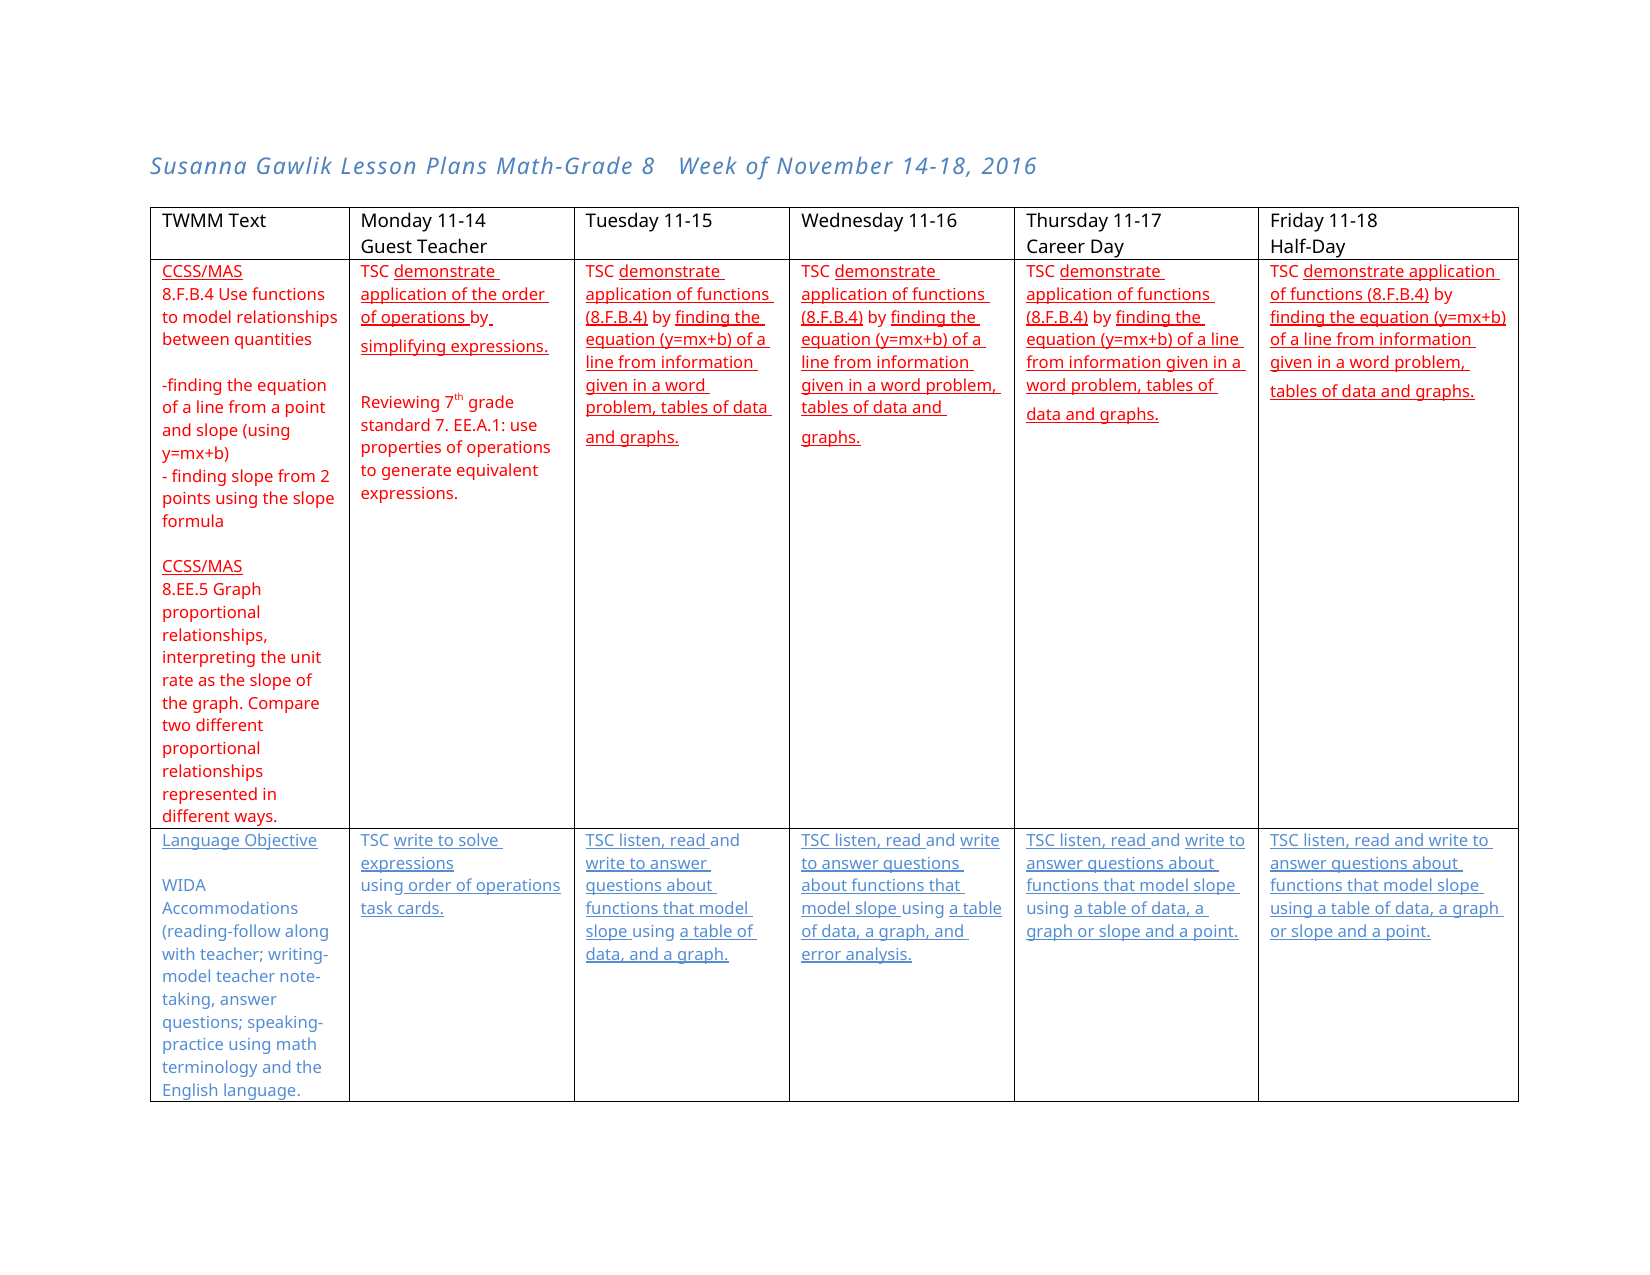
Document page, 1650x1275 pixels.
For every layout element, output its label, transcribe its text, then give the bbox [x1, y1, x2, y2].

table_cell CCSS/MAS 8.F.B.4 Use functions to model relationships between quantities -finding the equation of a line from a point and slope (using y=mx+b) - finding slope from 2 points using the slope formula CCSS/MAS 8.EE.5 Graph proportional relationships, interpreting the unit rate as the slope of the graph. Compare two different proportional relationships represented in different ways. [151, 260, 349, 828]
table_cell TSC demonstrate application of functions (8.F.B.4) by finding the equation (y=mx+b) of a line from information given in a word problem, tables of data and graphs. [790, 260, 1014, 828]
table_cell TSC demonstrate application of functions (8.F.B.4) by finding the equation (y=mx+b) of a line from information given in a word problem, tables of data and graphs. [575, 260, 789, 828]
table_cell Language Objective WIDA Accommodations (reading-follow along with teacher; writing-model teacher note-taking, answer questions; speaking- practice using math terminology and the English language. [151, 829, 349, 1101]
table_header TWMM Text [151, 208, 349, 259]
table_header Wednesday 11-16 [790, 208, 1014, 259]
table_header Thursday 11-17 Career Day [1015, 208, 1258, 259]
subtitle Susanna Gawlik Lesson Plans Math-Grade 8 Week of November 14-18, 2016 [150, 150, 1500, 181]
table_cell TSC listen, read and write to answer questions about functions that model slope using a table of data, a graph, and error analysis. [790, 829, 1014, 1101]
table_cell TSC demonstrate application of functions (8.F.B.4) by finding the equation (y=mx+b) of a line from information given in a word problem, tables of data and graphs. [1015, 260, 1258, 828]
table_cell TSC listen, read and write to answer questions about functions that model slope using a table of data, a graph or slope and a point. [1259, 829, 1518, 1101]
table_cell TSC listen, read and write to answer questions about functions that model slope using a table of data, a graph or slope and a point. [1015, 829, 1258, 1101]
table_header Tuesday 11-15 [575, 208, 789, 259]
table_cell TSC demonstrate application of the order of operations by simplifying expressions. Reviewing 7th grade standard 7. EE.A.1: use properties of operations to generate equivalent expressions. [350, 260, 574, 828]
table_header Monday 11-14 Guest Teacher [350, 208, 574, 259]
table_header Friday 11-18 Half-Day [1259, 208, 1518, 259]
table_cell TSC listen, read and write to answer questions about functions that model slope using a table of data, and a graph. [575, 829, 789, 1101]
table_cell TSC demonstrate application of functions (8.F.B.4) by finding the equation (y=mx+b) of a line from information given in a word problem, tables of data and graphs. [1259, 260, 1518, 828]
table_cell TSC write to solve expressions using order of operations task cards. [350, 829, 574, 1101]
